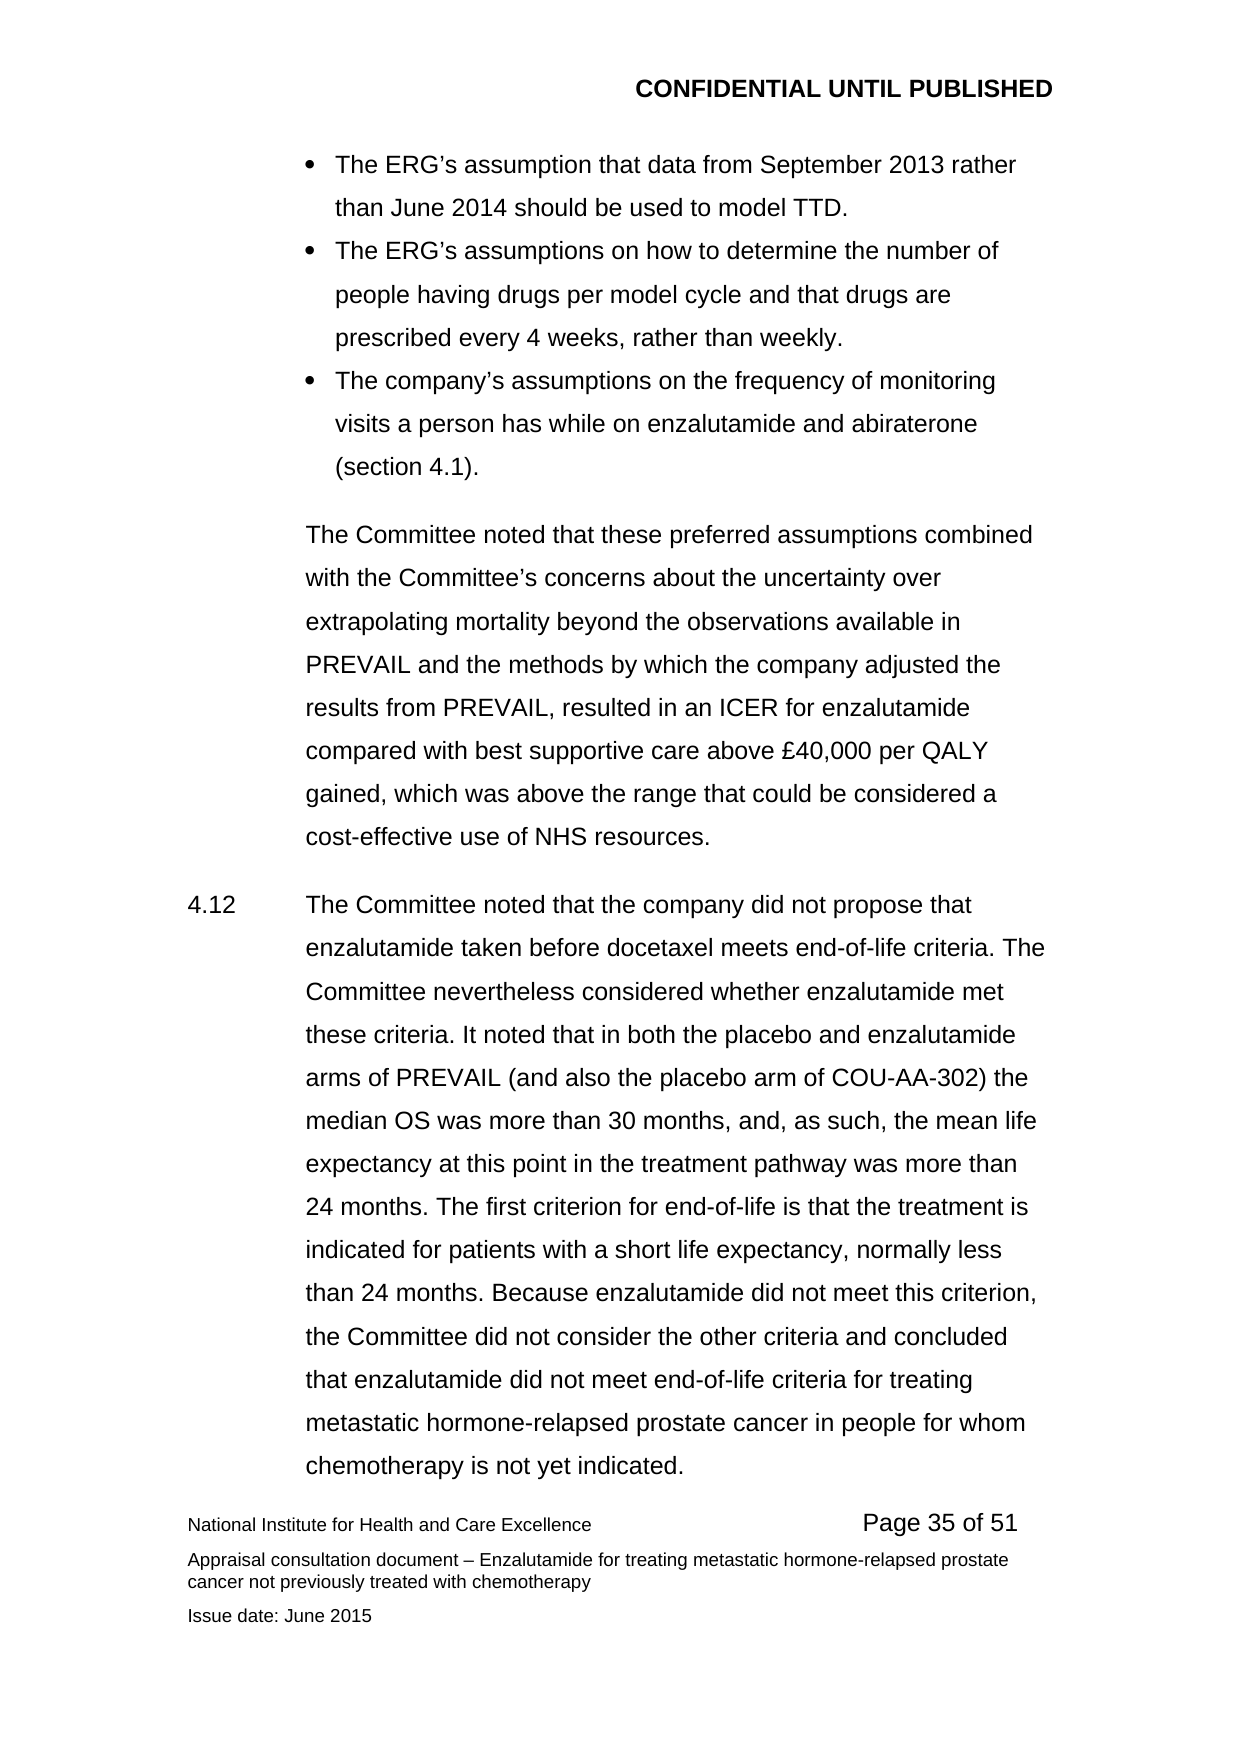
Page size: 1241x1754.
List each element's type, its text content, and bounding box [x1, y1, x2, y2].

text The ERG’s assumption that data from September 2013 rather than June 2014 should be used to model TTD. [305, 150, 1053, 222]
list The Committee noted that the company did not propose that enzalutamide taken before docetaxel meets end-of-life criteria. The Committee nevertheless considered whether enzalutamide met these criteria. It noted that in both the placebo and enzalutamide arms of PREVAIL (and also the placebo arm of COU-AA-302) the median OS was more than 30 months, and, as such, the mean life expectancy at this point in the treatment pathway was more than 24 months. The first criterion for end-of-life is that the treatment is indicated for patients with a short life expectancy, normally less than 24 months. Because enzalutamide did not meet this criterion, the Committee did not consider the other criteria and concluded that enzalutamide did not meet end-of-life criteria for treating metastatic hormone-relapsed prostate cancer in people for whom chemotherapy is not yet indicated. [187, 890, 1053, 1480]
text The company’s assumptions on the frequency of monitoring visits a person has while on enzalutamide and abiraterone (section 4.1). [305, 366, 1053, 481]
text The ERG’s assumptions on how to determine the number of people having drugs per model cycle and that drugs are prescribed every 4 weeks, rather than weekly. [305, 236, 1053, 351]
list The Committee noted that these preferred assumptions combined with the Committee’s concerns about the uncertainty over extrapolating mortality beyond the observations available in PREVAIL and the methods by which the company adjusted the results from PREVAIL, resulted in an ICER for enzalutamide compared with best supportive care above £40,000 per QALY gained, which was above the range that could be considered a cost-effective use of NHS resources. [305, 520, 1053, 851]
